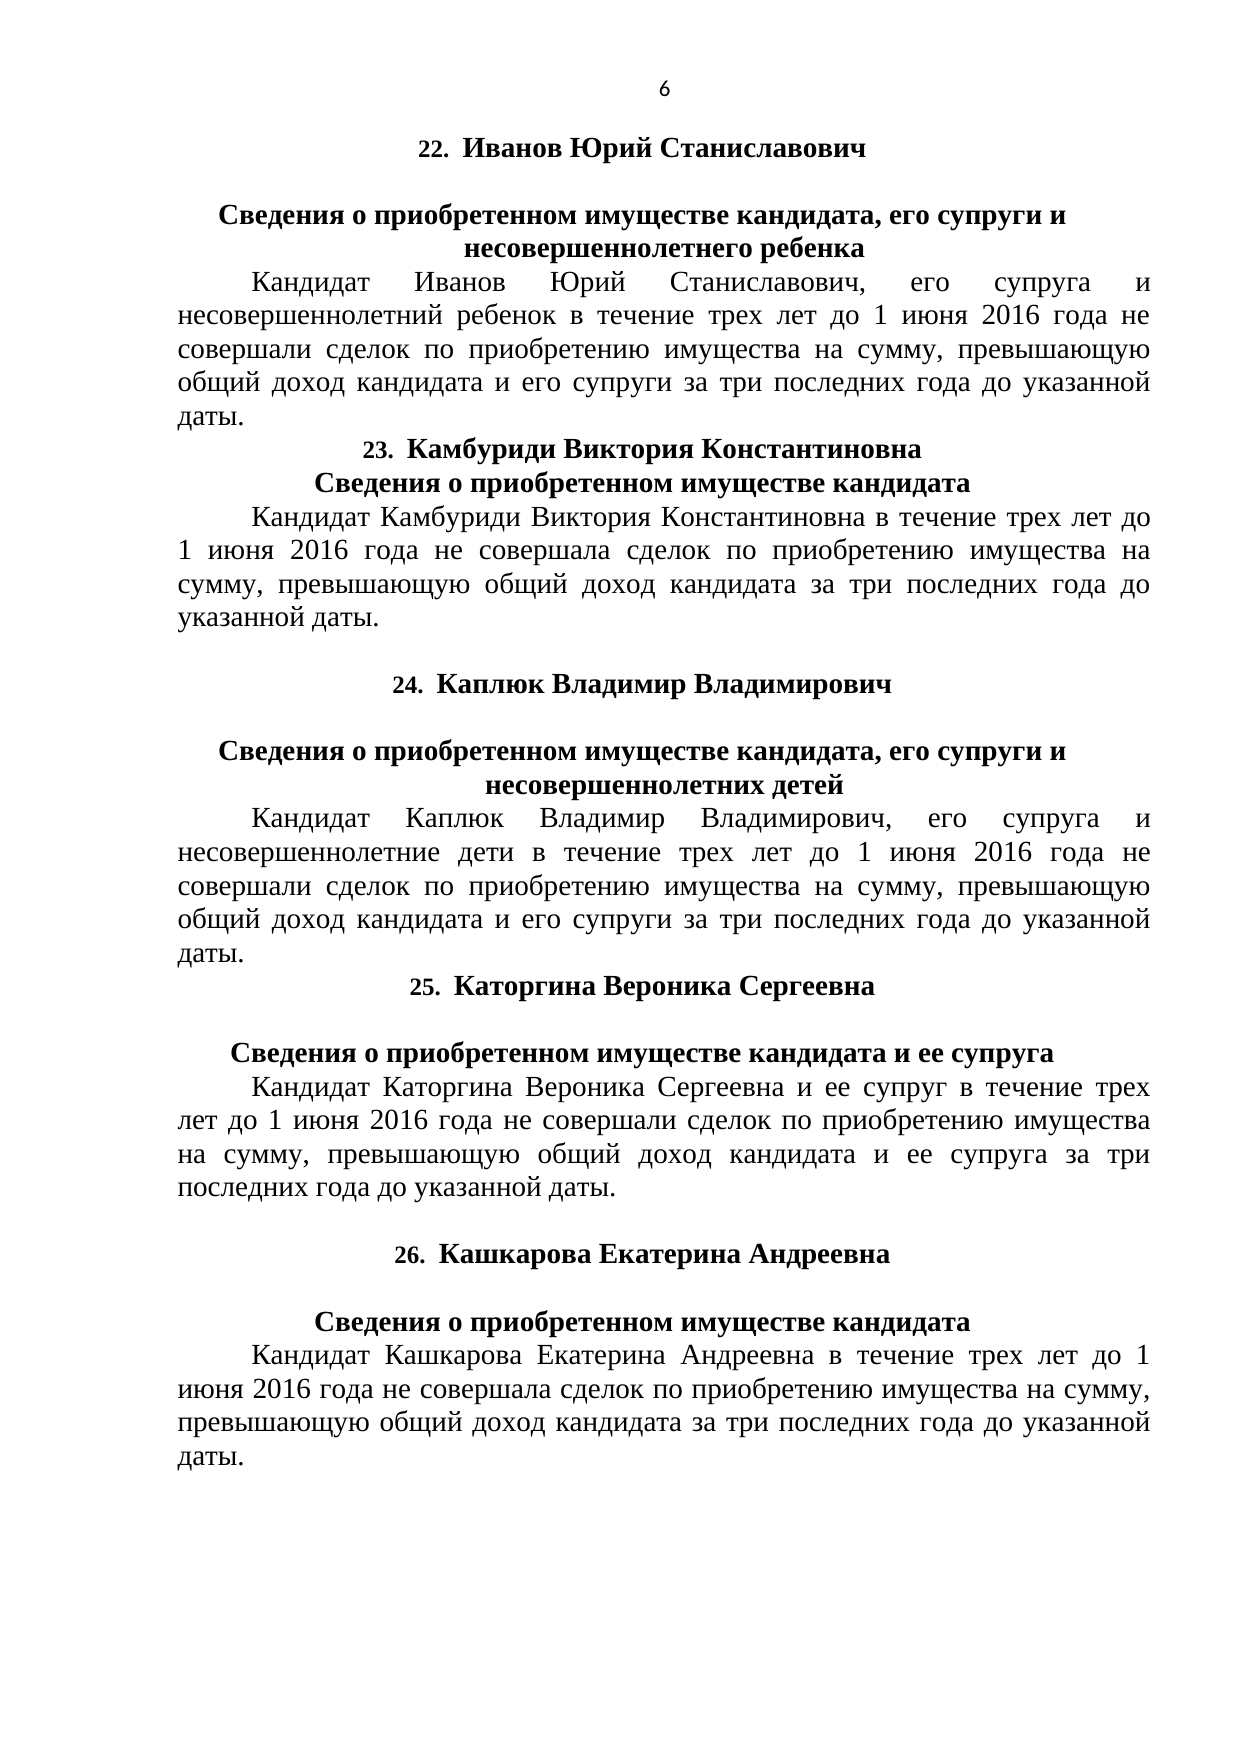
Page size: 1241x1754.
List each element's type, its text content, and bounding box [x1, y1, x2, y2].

list Каплюк Владимир Владимирович [133, 666, 1152, 700]
list Камбуриди Виктория Константиновна [133, 432, 1152, 465]
text Сведения о приобретенном имуществе кандидата [133, 1304, 1152, 1337]
text Кандидат Кашкарова Екатерина Андреевна в течение трех лет до 1 июня 2016 года не совершала сделок по приобретению имущества на сумму, превышающую общий доход кандидата за три последних года до указанной даты. [177, 1337, 1152, 1471]
list Иванов Юрий Станиславович [133, 130, 1152, 163]
list Каторгина Вероника Сергеевна [133, 968, 1152, 1002]
text Кандидат Каплюк Владимир Владимирович, его супруга и несовершеннолетние дети в течение трех лет до 1 июня 2016 года не совершали сделок по приобретению имущества на сумму, превышающую общий доход кандидата и его супруги за три последних года до указанной даты. [177, 801, 1152, 968]
text Кандидат Иванов Юрий Станиславович, его супруга и несовершеннолетний ребенок в течение трех лет до 1 июня 2016 года не совершали сделок по приобретению имущества на сумму, превышающую общий доход кандидата и его супруги за три последних года до указанной даты. [177, 264, 1152, 432]
text Кандидат Камбуриди Виктория Константиновна в течение трех лет до 1 июня 2016 года не совершала сделок по приобретению имущества на сумму, превышающую общий доход кандидата за три последних года до указанной даты. [177, 499, 1152, 633]
text Сведения о приобретенном имуществе кандидата, его супруги и несовершеннолетних детей [133, 733, 1152, 801]
text Сведения о приобретенном имуществе кандидата, его супруги и несовершеннолетнего ребенка [133, 197, 1152, 264]
list Кашкарова Екатерина Андреевна [133, 1237, 1152, 1270]
text Сведения о приобретенном имуществе кандидата [133, 465, 1152, 499]
text Сведения о приобретенном имуществе кандидата и ее супруга [133, 1035, 1152, 1069]
text Кандидат Каторгина Вероника Сергеевна и ее супруг в течение трех лет до 1 июня 2016 года не совершали сделок по приобретению имущества на сумму, превышающую общий доход кандидата и ее супруга за три последних года до указанной даты. [177, 1069, 1152, 1203]
